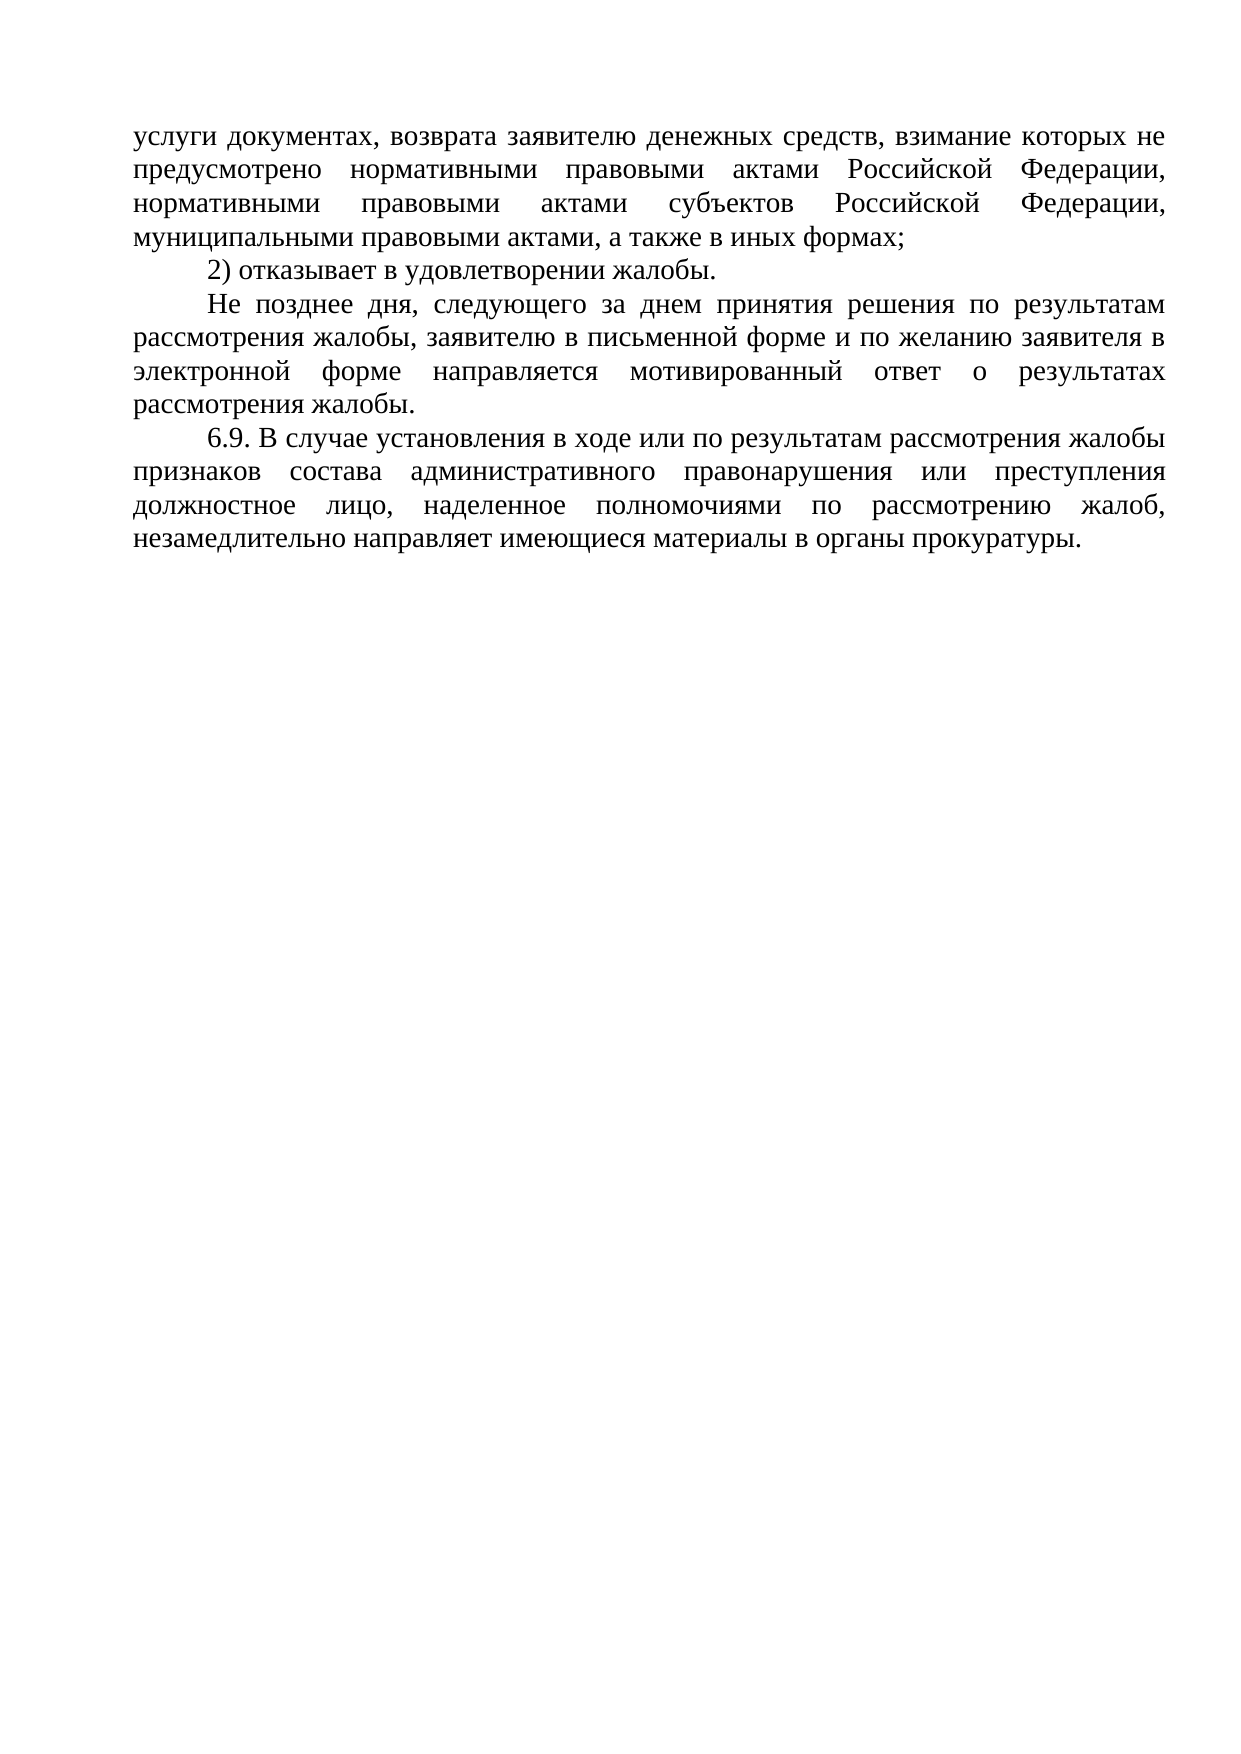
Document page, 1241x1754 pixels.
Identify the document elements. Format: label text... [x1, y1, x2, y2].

text 6.9. В случае установления в ходе или по результатам рассмотрения жалобы признаков состава административного правонарушения или преступления должностное лицо, наделенное полномочиями по рассмотрению жалоб, незамедлительно направляет имеющиеся материалы в органы прокуратуры. [133, 420, 1167, 554]
text 2) отказывает в удовлетворении жалобы. [133, 252, 1167, 286]
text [133, 118, 1167, 252]
text Не позднее дня, следующего за днем принятия решения по результатам рассмотрения жалобы, заявителю в письменной форме и по желанию заявителя в электронной форме направляется мотивированный ответ о результатах рассмотрения жалобы. [133, 286, 1167, 420]
